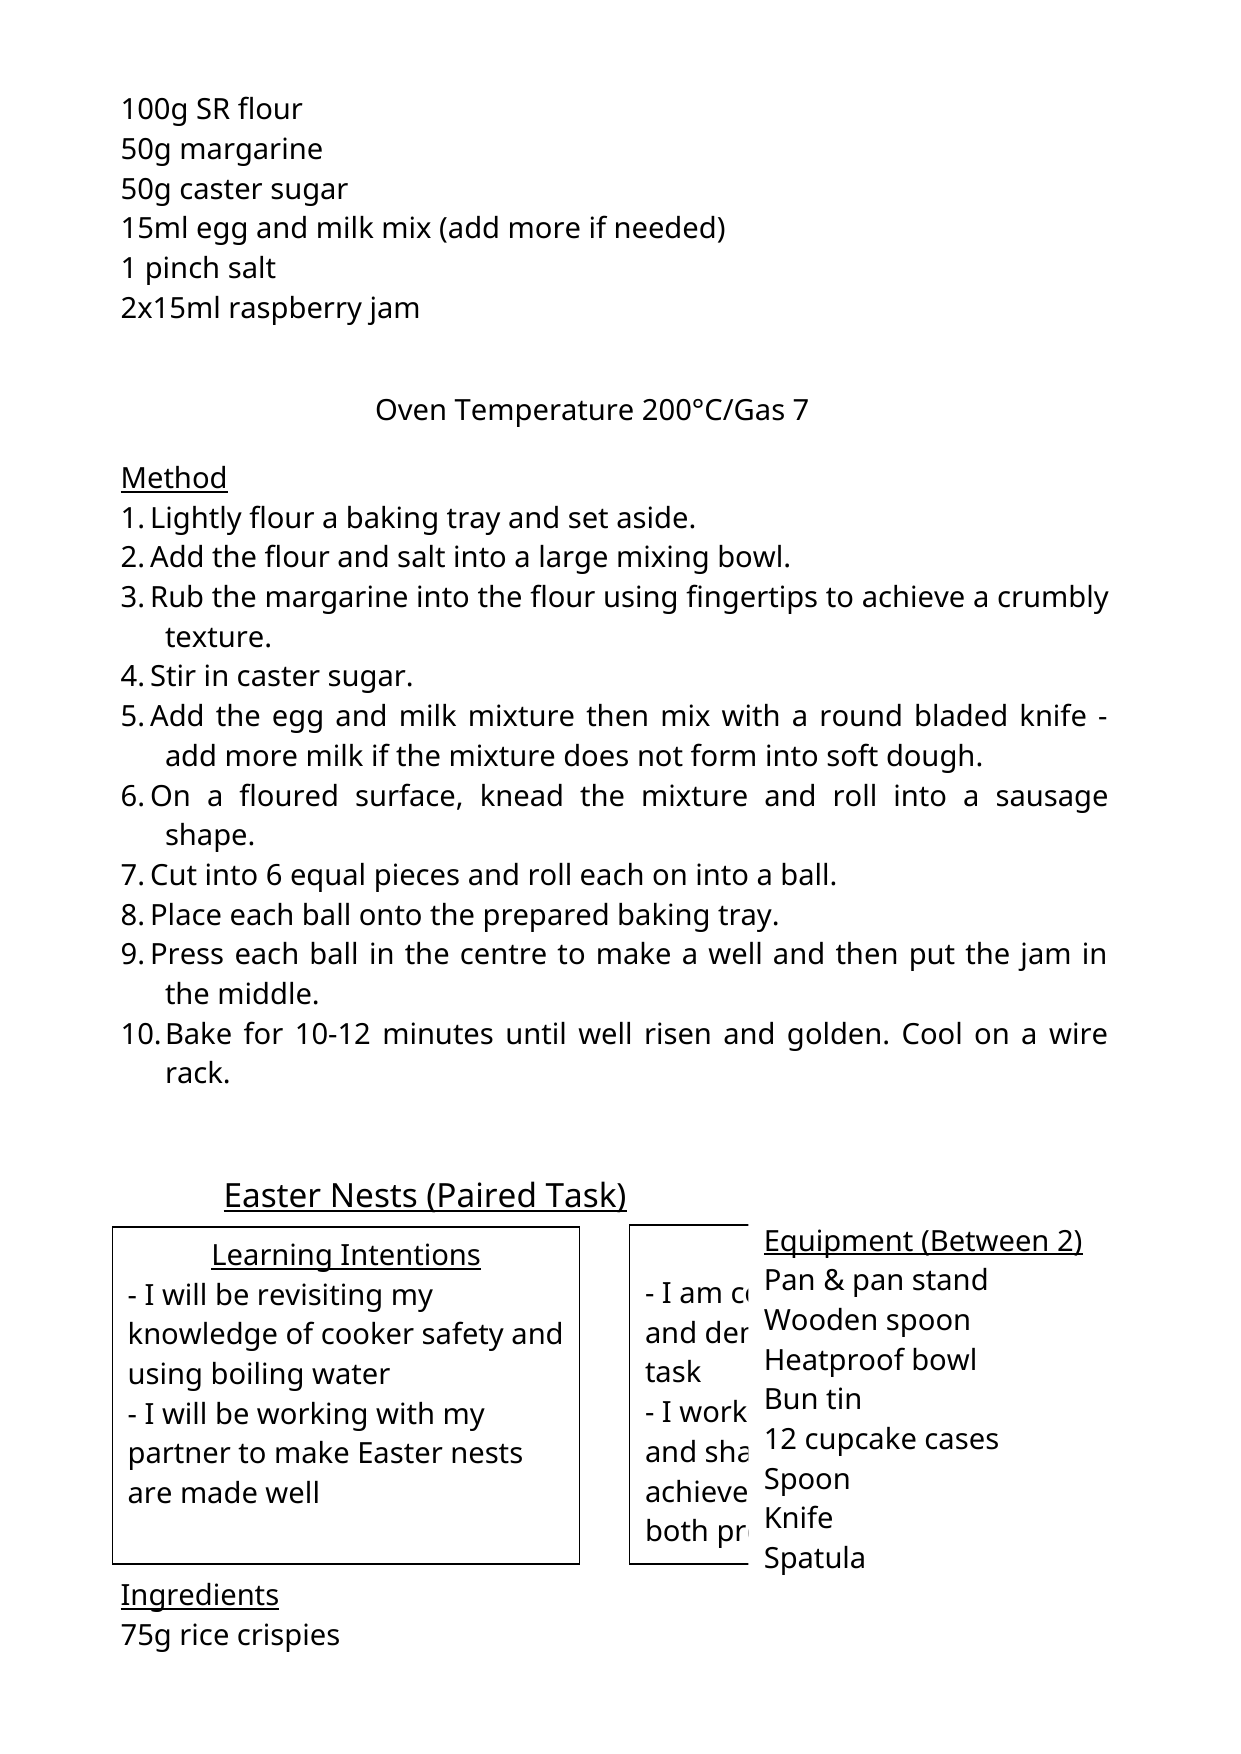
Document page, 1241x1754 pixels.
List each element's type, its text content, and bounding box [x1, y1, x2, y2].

list Add the egg and milk mixture then mix with a round bladed knife - add more milk if the mixture does not form into soft dough. [120, 695, 1110, 775]
text 1 pinch salt [120, 247, 1171, 287]
list Stir in caster sugar. [120, 656, 1110, 695]
text 75g rice crispies [120, 1614, 1107, 1654]
text Method [120, 457, 1171, 497]
list Cut into 6 equal pieces and roll each on into a ball. [120, 854, 1110, 894]
list Bake for 10-12 minutes until well risen and golden. Cool on a wire rack. [120, 1013, 1110, 1092]
text 50g margarine [120, 128, 1171, 168]
text 15ml egg and milk mix (add more if needed) [120, 208, 1171, 247]
text Ingredients [120, 1217, 1107, 1614]
text 50g caster sugar [120, 168, 1171, 208]
list Press each ball in the centre to make a well and then put the jam in the middle. [120, 933, 1110, 1013]
text Easter Nests (Paired Task) [120, 1172, 1107, 1217]
list Add the flour and salt into a large mixing bowl. [120, 537, 1110, 576]
text 100g SR flour [120, 89, 1171, 128]
list On a floured surface, knead the mixture and roll into a sausage shape. [120, 775, 1110, 854]
list Lightly flour a baking tray and set aside. [120, 497, 1110, 537]
text Oven Temperature 200°C/Gas 7 [120, 389, 1171, 429]
text 2x15ml raspberry jam [120, 287, 1171, 327]
list Place each ball onto the prepared baking tray. [120, 894, 1110, 933]
list Rub the margarine into the flour using fingertips to achieve a crumbly texture. [120, 576, 1110, 656]
